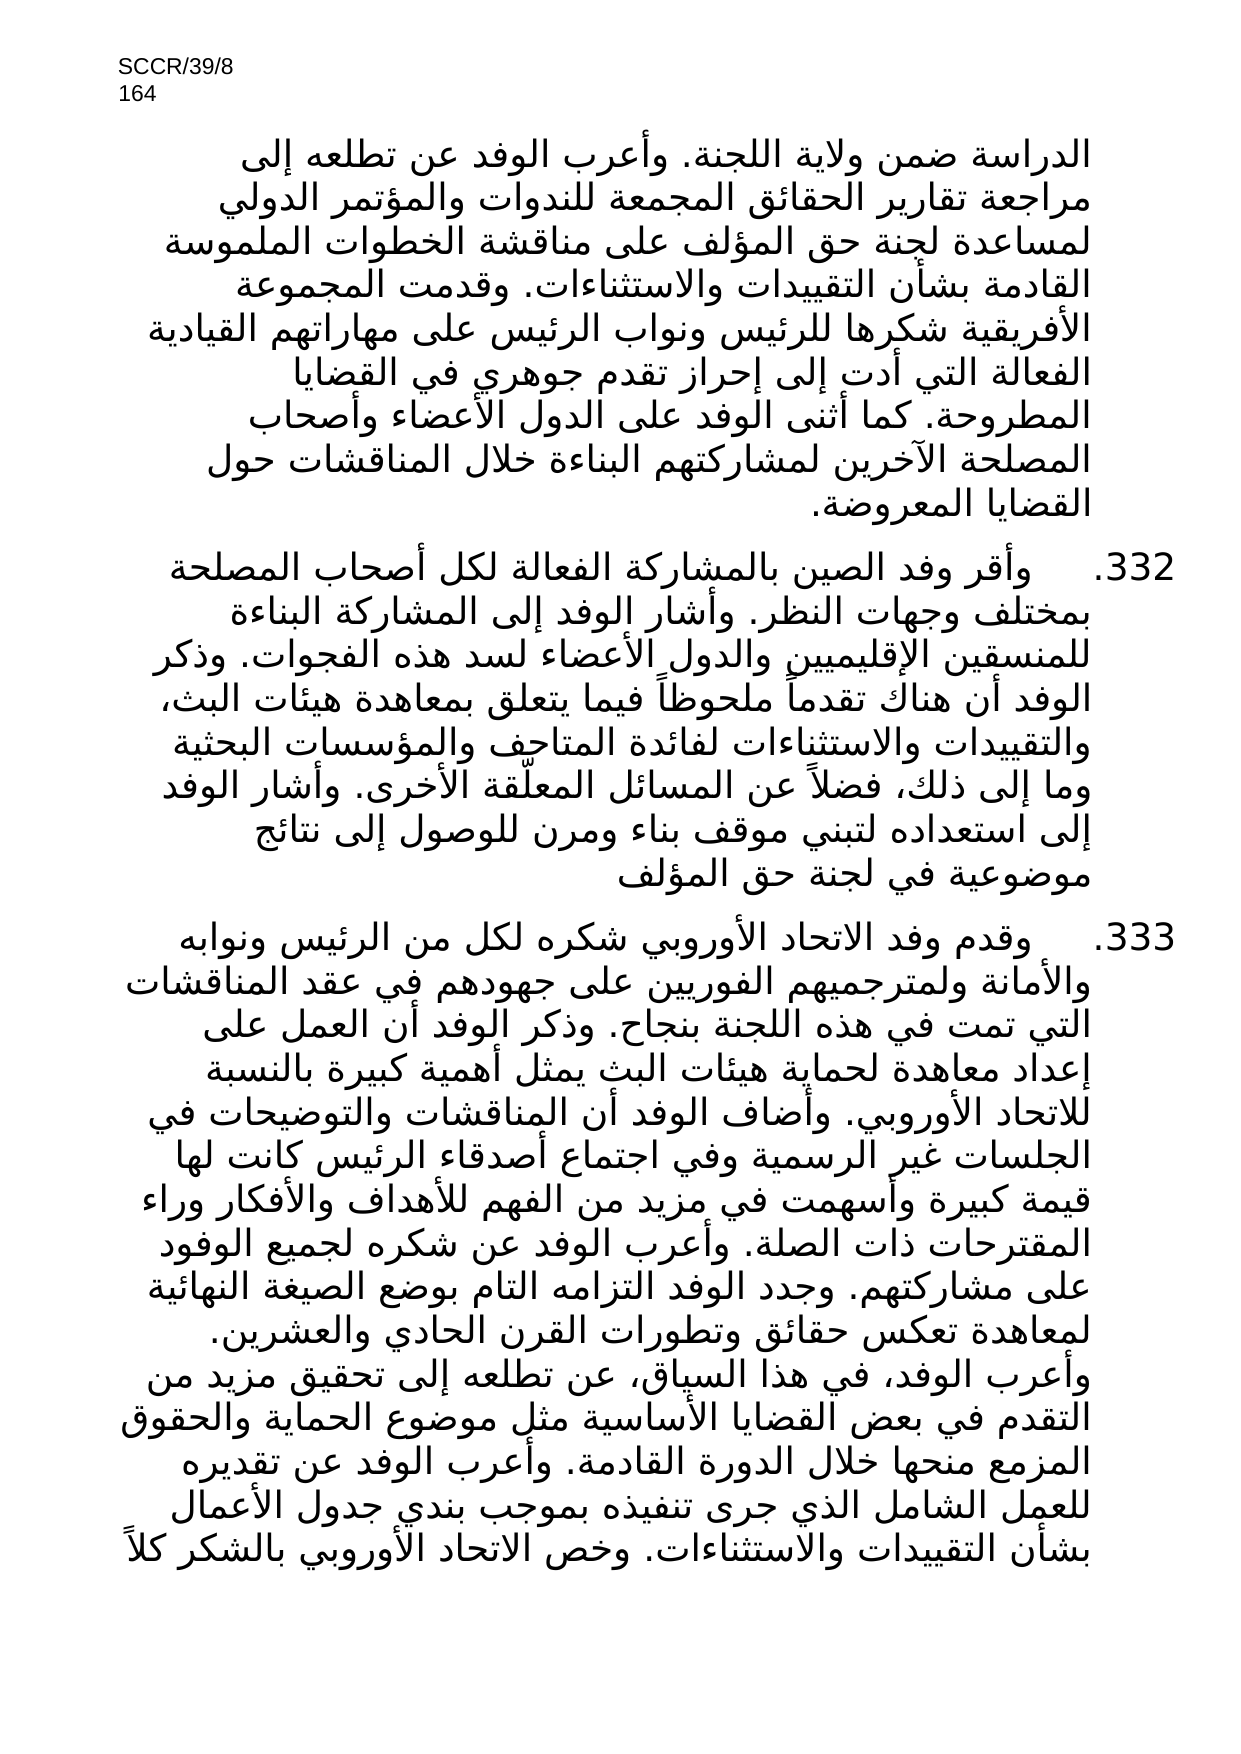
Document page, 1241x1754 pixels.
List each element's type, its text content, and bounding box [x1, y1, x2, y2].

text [118, 132, 1092, 525]
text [118, 916, 1092, 1571]
text وأقر وفد الصين بالمشاركة الفعالة لكل أصحاب المصلحة بمختلف وجهات النظر. وأشار الوفد إلى المشاركة البناءة للمنسقين الإقليميين والدول الأعضاء لسد هذه الفجوات. وذكر الوفد أن هناك تقدماً ملحوظاً فيما يتعلق بمعاهدة هيئات البث، والتقييدات والاستثناءات لفائدة المتاحف والمؤسسات البحثية وما إلى ذلك، فضلاً عن المسائل المعلّقة الأخرى. وأشار الوفد إلى استعداده لتبني موقف بناء ومرن للوصول إلى نتائج موضوعية في لجنة حق المؤلف [118, 546, 1092, 895]
